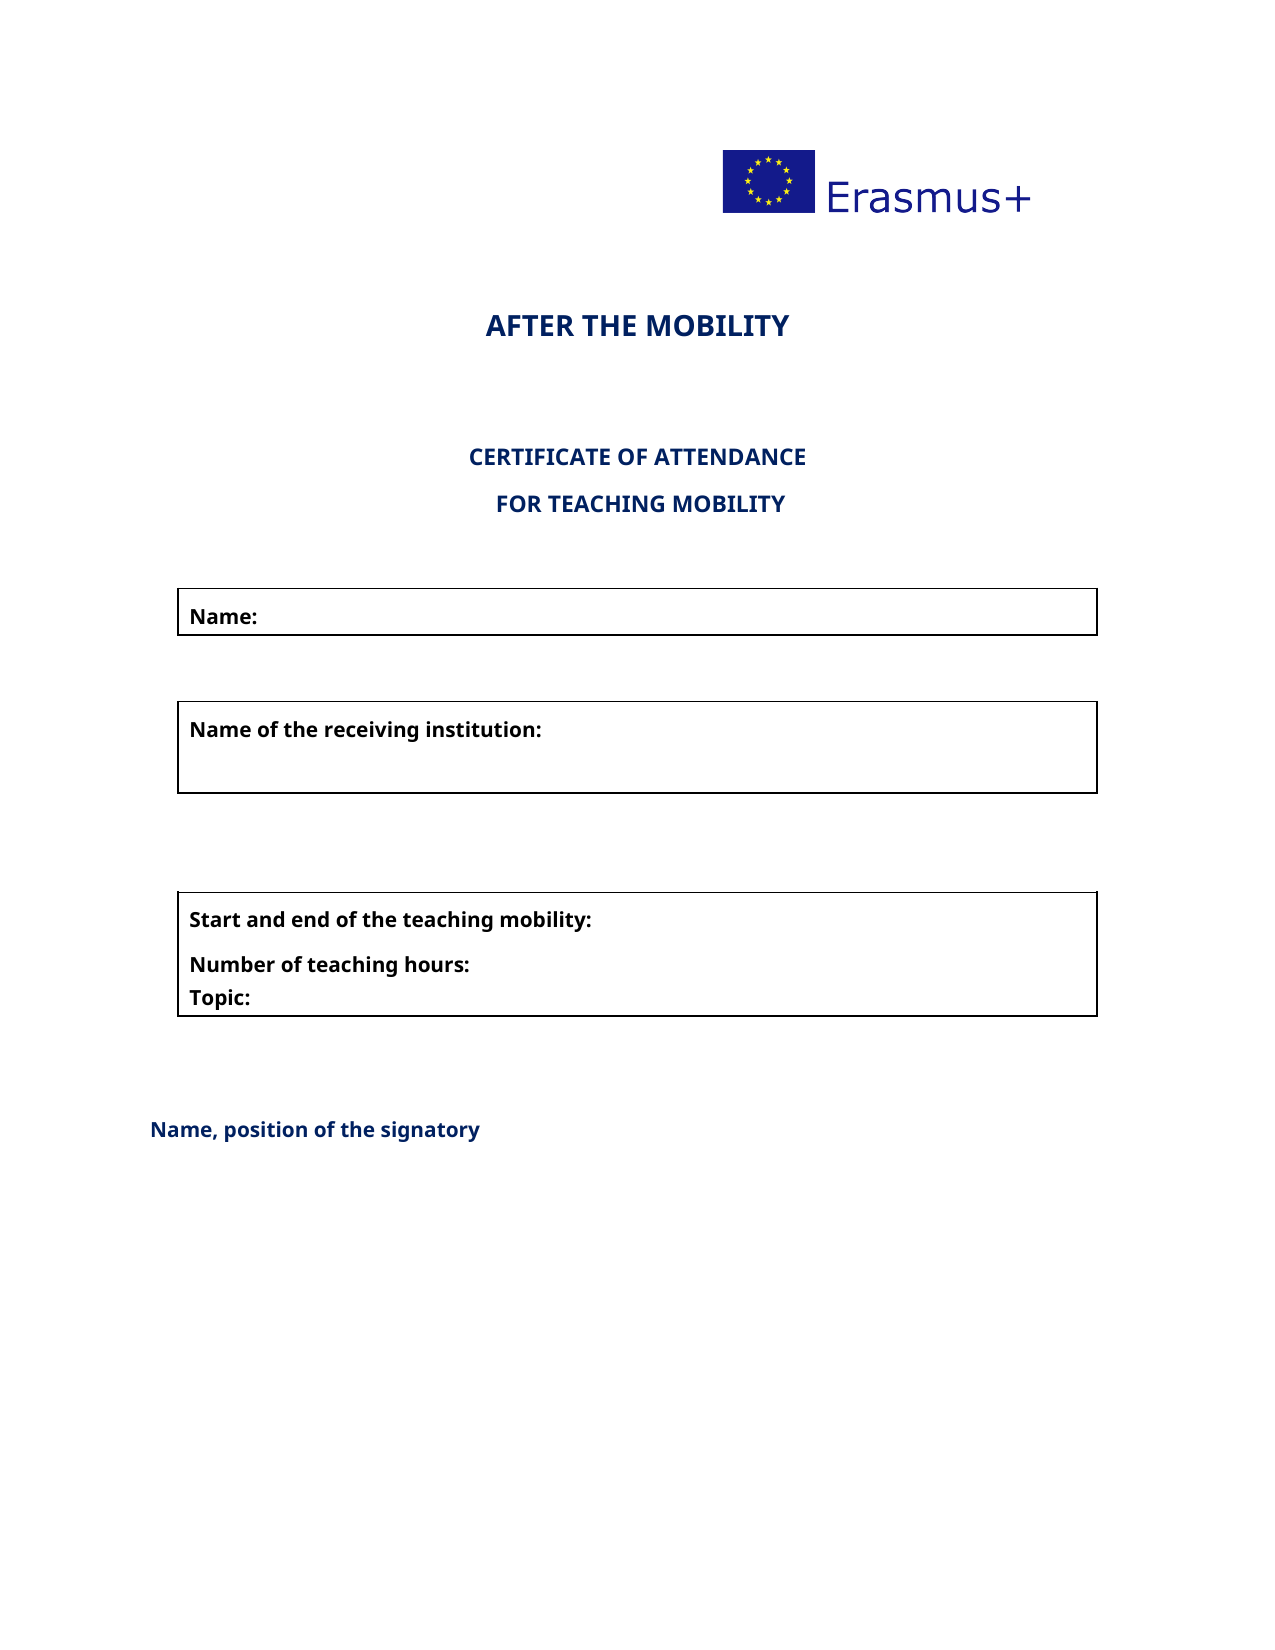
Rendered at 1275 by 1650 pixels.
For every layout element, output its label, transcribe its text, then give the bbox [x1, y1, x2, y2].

text Name, position of the signatory [150, 1115, 1125, 1143]
subtitle FOR TEACHING MOBILITY [150, 488, 1125, 519]
table_header Name: [179, 589, 1096, 634]
picture [722, 150, 1031, 213]
table_header Start and end of the teaching mobility: Number of teaching hours: Topic: [179, 893, 1096, 1015]
text AFTER THE MOBILITY [150, 306, 1125, 345]
table_header Name of the receiving institution: [179, 702, 1096, 792]
subtitle CERTIFICATE OF ATTENDANCE [150, 441, 1125, 472]
